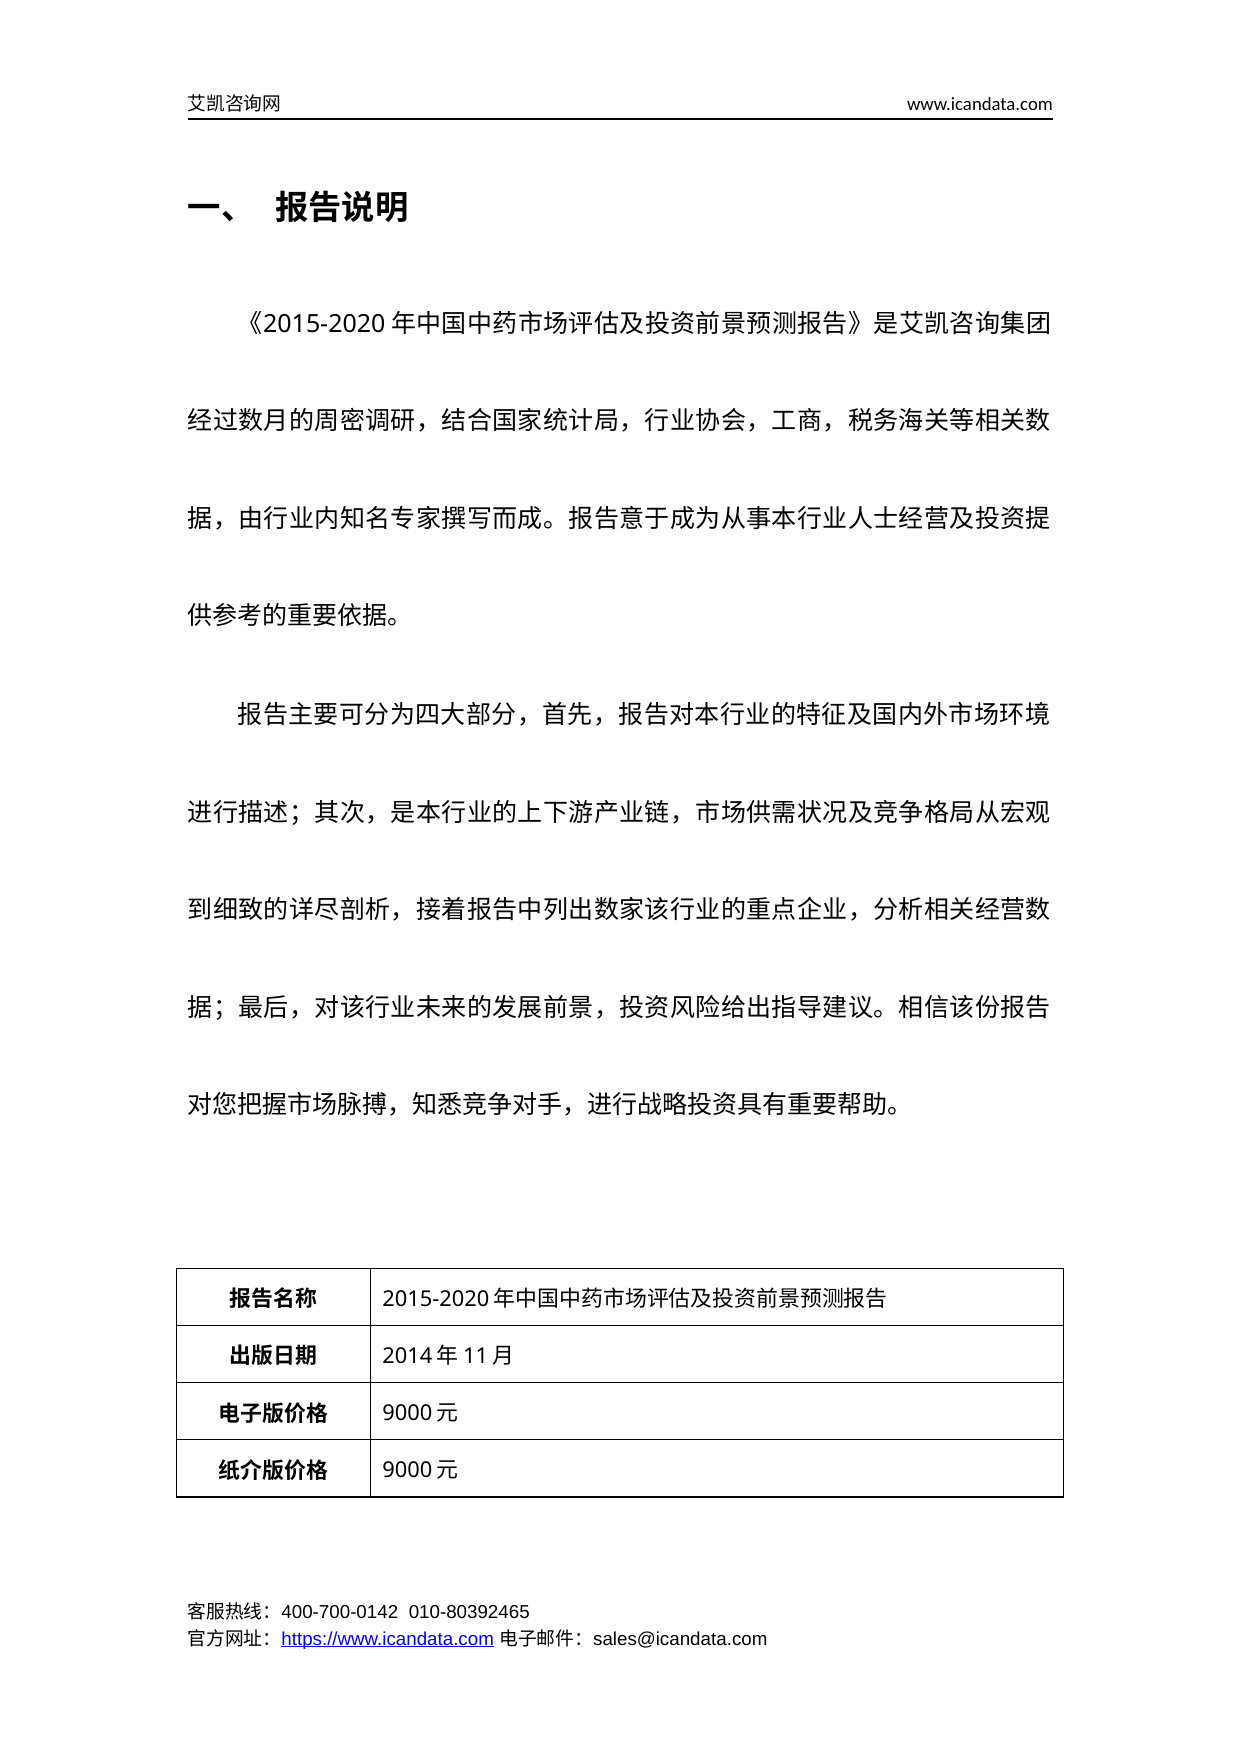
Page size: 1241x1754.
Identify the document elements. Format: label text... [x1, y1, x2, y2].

subtitle 报告说明 [187, 172, 1053, 237]
table_cell 9000元 [371, 1440, 1063, 1496]
table_header 报告名称 [177, 1269, 370, 1325]
table_header 2015-2020年中国中药市场评估及投资前景预测报告 [371, 1269, 1063, 1325]
text 报告主要可分为四大部分，首先，报告对本行业的特征及国内外市场环境进行描述；其次，是本行业的上下游产业链，市场供需状况及竞争格局从宏观到细致的详尽剖析，接着报告中列出数家该行业的重点企业，分析相关经营数据；最后，对该行业未来的发展前景，投资风险给出指导建议。相信该份报告对您把握市场脉搏，知悉竞争对手，进行战略投资具有重要帮助。 [187, 681, 1053, 1136]
text 《2015-2020年中国中药市场评估及投资前景预测报告》是艾凯咨询集团经过数月的周密调研，结合国家统计局，行业协会，工商，税务海关等相关数据，由行业内知名专家撰写而成。报告意于成为从事本行业人士经营及投资提供参考的重要依据。 [187, 289, 1053, 646]
table_cell 2014年11月 [371, 1326, 1063, 1382]
table_cell 电子版价格 [177, 1383, 370, 1439]
table_cell 出版日期 [177, 1326, 370, 1382]
table_cell 9000元 [371, 1383, 1063, 1439]
table_cell 纸介版价格 [177, 1440, 370, 1496]
